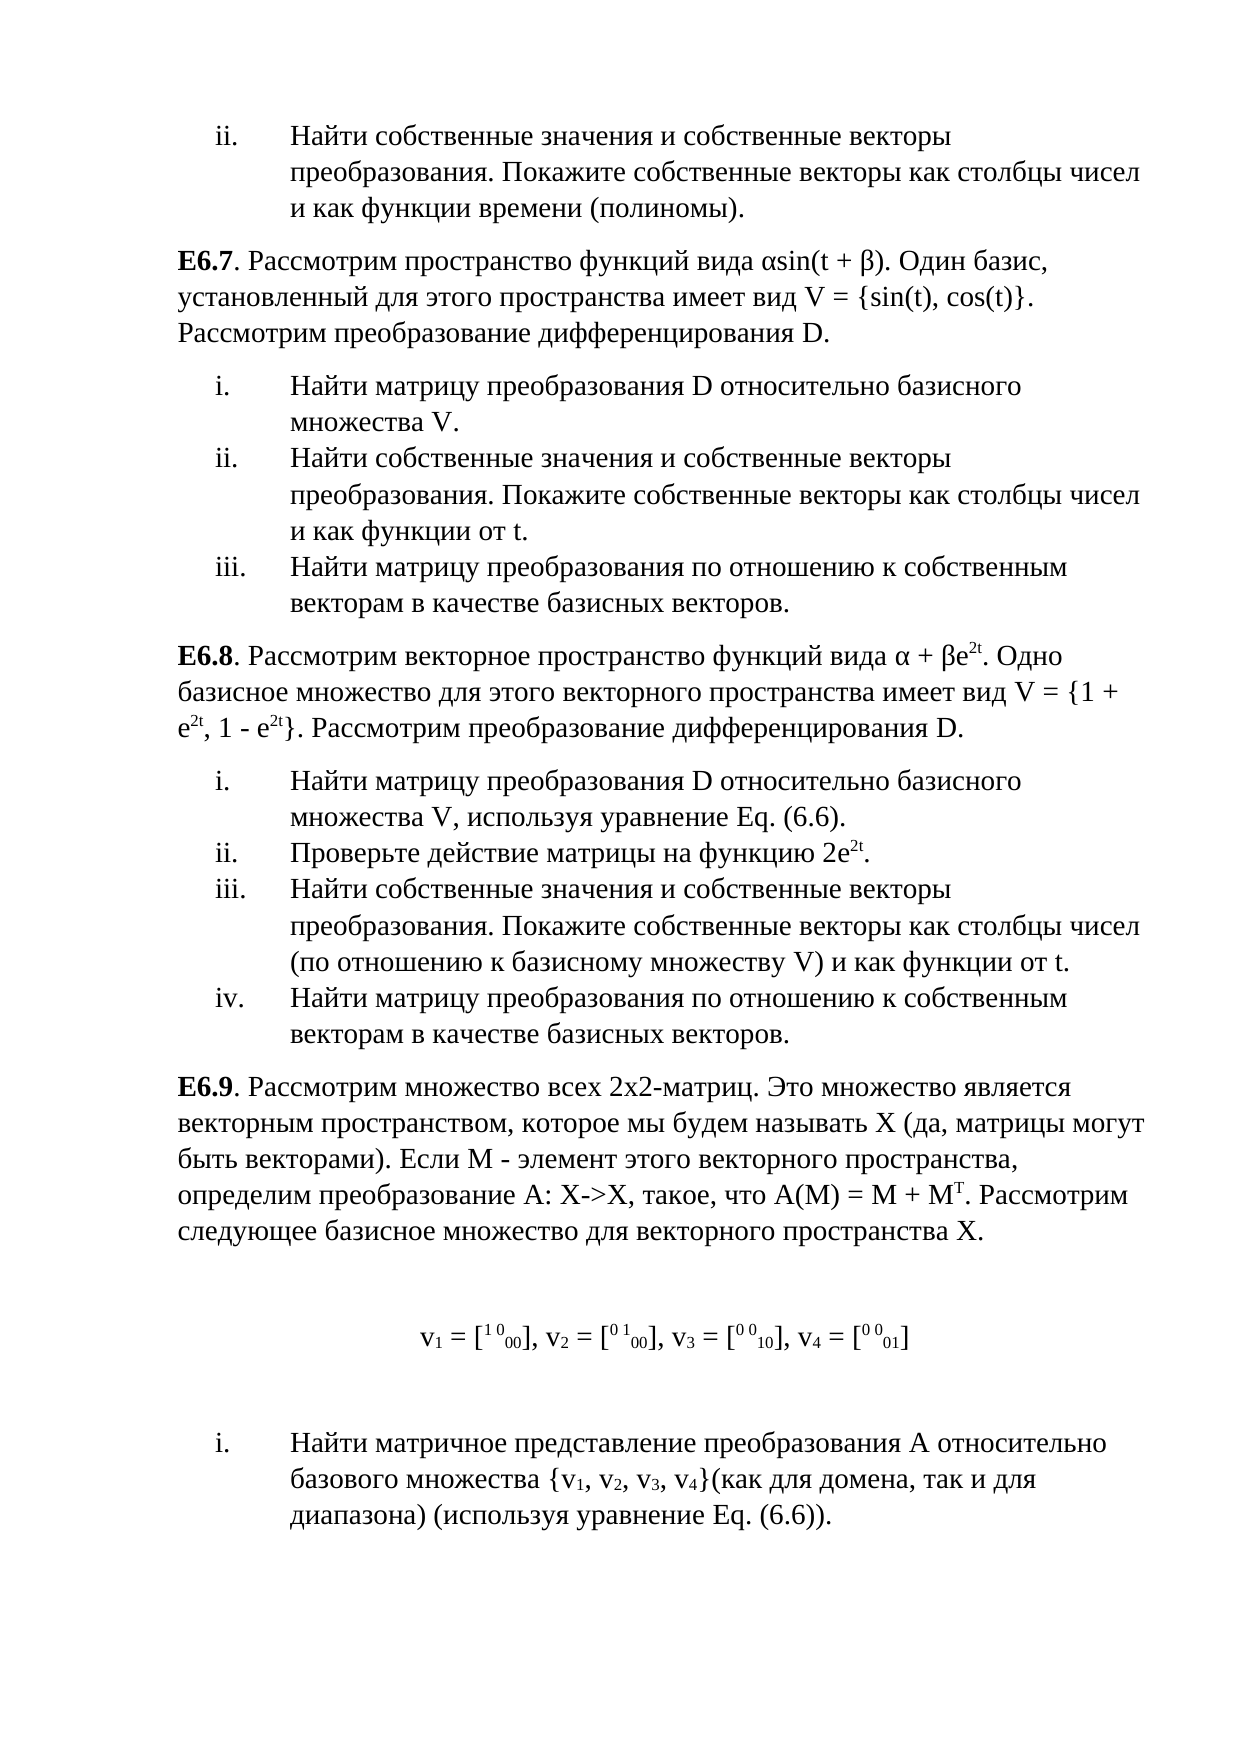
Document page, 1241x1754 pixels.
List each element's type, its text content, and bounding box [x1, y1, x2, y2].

list Найти собственные значения и собственные векторы преобразования. Покажите собственные векторы как столбцы чисел (по отношению к базисному множеству V) и как функции от t. [215, 872, 1152, 977]
list Найти матрицу преобразования D относительно базисного множества V. [215, 368, 1152, 438]
list Найти собственные значения и собственные векторы преобразования. Покажите собственные векторы как столбцы чисел и как функции от t. [215, 441, 1152, 546]
list Найти матрицу преобразования по отношению к собственным векторам в качестве базисных векторов. [215, 549, 1152, 619]
list Проверьте действие матрицы на функцию 2e2t. [215, 835, 1152, 869]
text E6.9. Рассмотрим множество всех 2x2-матриц. Это множество является векторным пространством, которое мы будем называть X (да, матрицы могут быть векторами). Если M - элемент этого векторного пространства, определим преобразование A: X->X, такое, что A(M) = M + MT. Рассмотрим следующее базисное множество для векторного пространства X. [177, 1069, 1152, 1247]
text v1 = [1 000], v2 = [0 100], v3 = [0 010], v4 = [0 001] [177, 1319, 1152, 1353]
text E6.7. Рассмотрим пространство функций вида αsin(t + β). Один базис, установленный для этого пространства имеет вид V = {sin(t), cos(t)}. Рассмотрим преобразование дифференцирования D. [177, 243, 1152, 349]
list Найти матричное представление преобразования A относительно базового множества {v1, v2, v3, v4}(как для домена, так и для диапазона) (используя уравнение Eq. (6.6)). [215, 1425, 1152, 1531]
list Найти собственные значения и собственные векторы преобразования. Покажите собственные векторы как столбцы чисел и как функции времени (полиномы). [215, 118, 1152, 224]
text E6.8. Рассмотрим векторное пространство функций вида α + βe2t. Одно базисное множество для этого векторного пространства имеет вид V = {1 + e2t, 1 - e2t}. Рассмотрим преобразование дифференцирования D. [177, 638, 1152, 744]
list Найти матрицу преобразования по отношению к собственным векторам в качестве базисных векторов. [215, 980, 1152, 1050]
list Найти матрицу преобразования D относительно базисного множества V, используя уравнение Eq. (6.6). [215, 763, 1152, 833]
